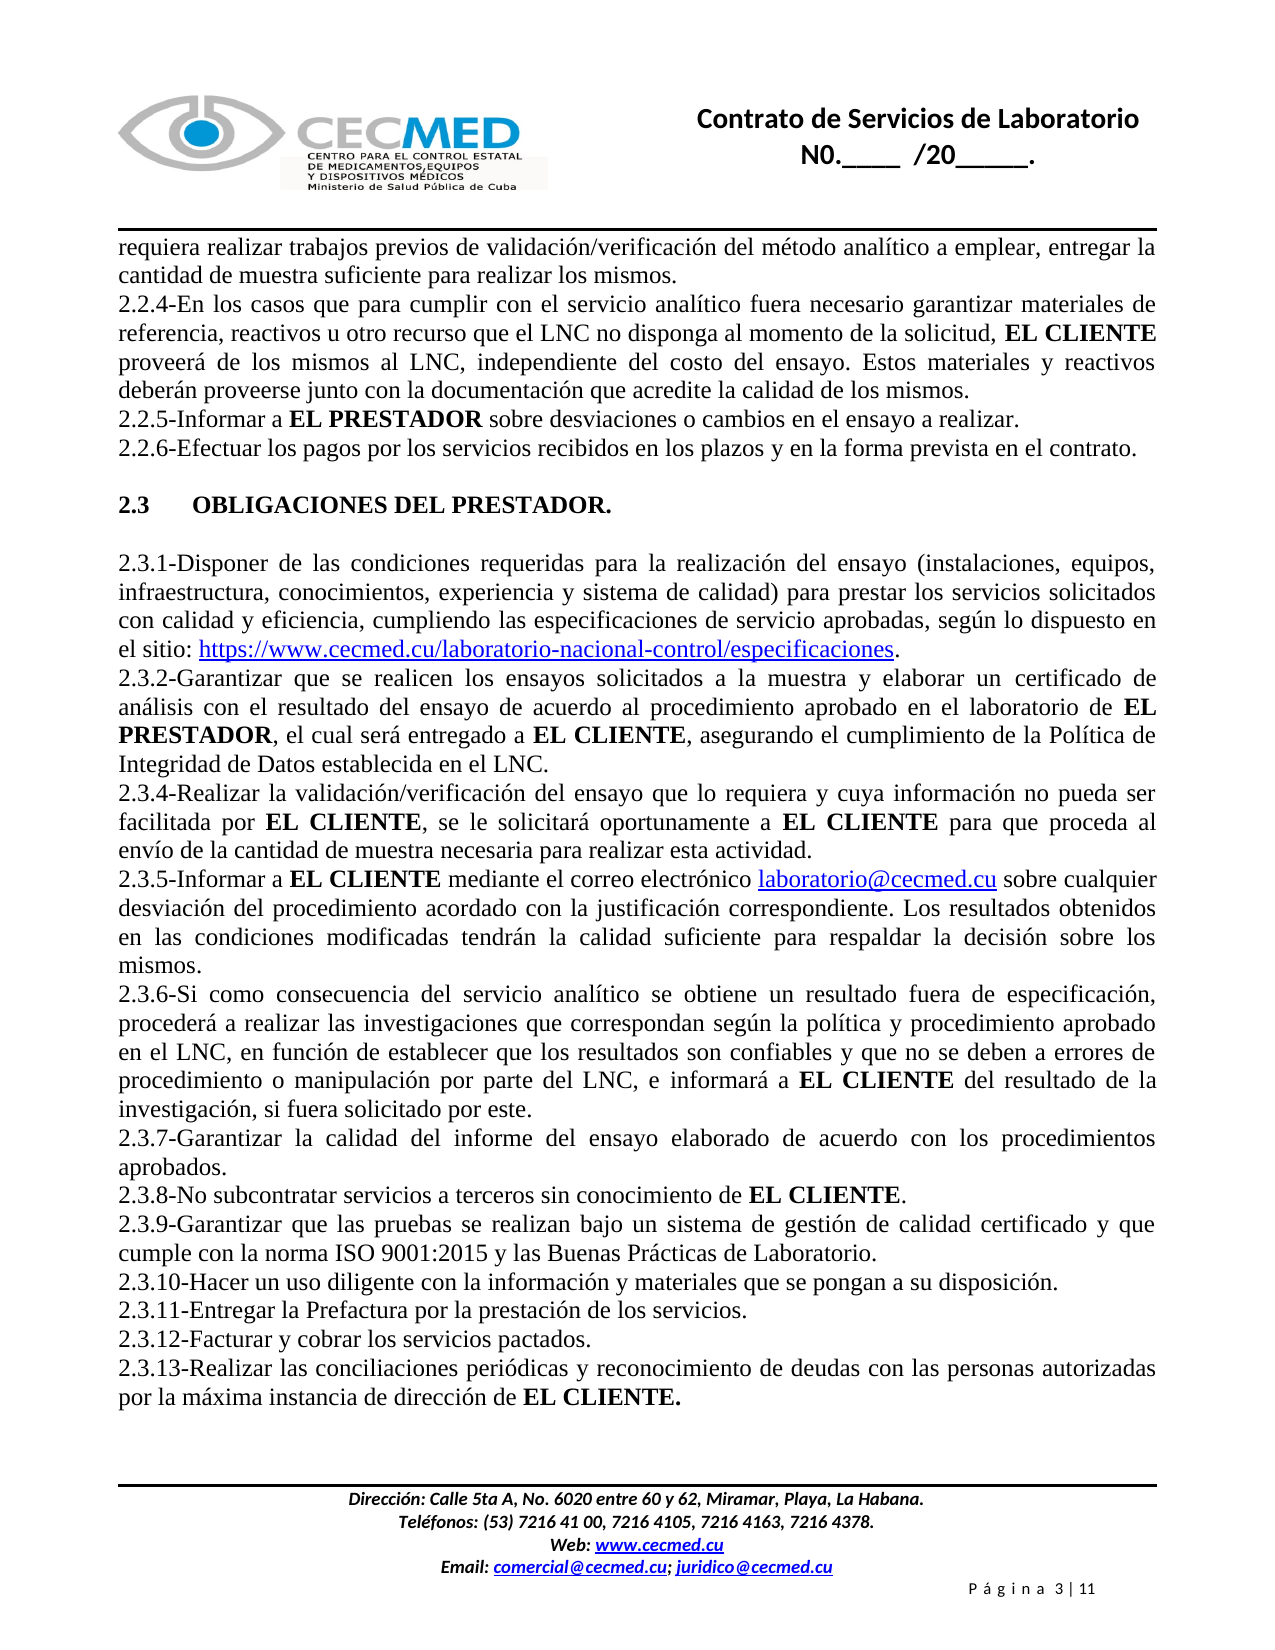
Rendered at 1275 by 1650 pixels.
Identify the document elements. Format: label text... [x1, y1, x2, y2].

text 2.3.1-Disponer de las condiciones requeridas para la realización del ensayo (instalaciones, equipos, infraestructura, conocimientos, experiencia y sistema de calidad) para prestar los servicios solicitados con calidad y eficiencia, cumpliendo las especificaciones de servicio aprobadas, según lo dispuesto en el sitio: https://www.cecmed.cu/laboratorio-nacional-control/especificaciones. [118, 548, 1157, 663]
text 2.3.10-Hacer un uso diligente con la información y materiales que se pongan a su disposición. [118, 1267, 1157, 1295]
text 2.3.4-Realizar la validación/verificación del ensayo que lo requiera y cuya información no pueda ser facilitada por EL CLIENTE, se le solicitará oportunamente a EL CLIENTE para que proceda al envío de la cantidad de muestra necesaria para realizar esta actividad. [118, 778, 1157, 864]
text 2.3.5-Informar a EL CLIENTE mediante el correo electrónico laboratorio@cecmed.cu sobre cualquier desviación del procedimiento acordado con la justificación correspondiente. Los resultados obtenidos en las condiciones modificadas tendrán la calidad suficiente para respaldar la decisión sobre los mismos. [118, 864, 1157, 979]
text 2.3.12-Facturar y cobrar los servicios pactados. [118, 1324, 1157, 1353]
text 2.2.6-Efectuar los pagos por los servicios recibidos en los plazos y en la forma prevista en el contrato. [118, 433, 1157, 462]
text 2.2.4-En los casos que para cumplir con el servicio analítico fuera necesario garantizar materiales de referencia, reactivos u otro recurso que el LNC no disponga al momento de la solicitud, EL CLIENTE proveerá de los mismos al LNC, independiente del costo del ensayo. Estos materiales y reactivos deberán proveerse junto con la documentación que acredite la calidad de los mismos. [118, 289, 1157, 404]
text 2.3.13-Realizar las conciliaciones periódicas y reconocimiento de deudas con las personas autorizadas por la máxima instancia de dirección de EL CLIENTE. [118, 1353, 1157, 1410]
text 2.3.7-Garantizar la calidad del informe del ensayo elaborado de acuerdo con los procedimientos aprobados. [118, 1123, 1157, 1180]
text 2.3.6-Si como consecuencia del servicio analítico se obtiene un resultado fuera de especificación, procederá a realizar las investigaciones que correspondan según la política y procedimiento aprobado en el LNC, en función de establecer que los resultados son confiables y que no se deben a errores de procedimiento o manipulación por parte del LNC, e informará a EL CLIENTE del resultado de la investigación, si fuera solicitado por este. [118, 979, 1157, 1123]
text 2.2.5-Informar a EL PRESTADOR sobre desviaciones o cambios en el ensayo a realizar. [118, 404, 1157, 433]
text 2.3.2-Garantizar que se realicen los ensayos solicitados a la muestra y elaborar un certificado de análisis con el resultado del ensayo de acuerdo al procedimiento aprobado en el laboratorio de EL PRESTADOR, el cual será entregado a EL CLIENTE, asegurando el cumplimiento de la Política de Integridad de Datos establecida en el LNC. [118, 663, 1157, 778]
picture [118, 95, 549, 190]
text 2.3.9-Garantizar que las pruebas se realizan bajo un sistema de gestión de calidad certificado y que cumple con la norma ISO 9001:2015 y las Buenas Prácticas de Laboratorio. [118, 1209, 1157, 1267]
list OBLIGACIONES DEL PRESTADOR. [118, 490, 1157, 519]
text 2.3.8-No subcontratar servicios a terceros sin conocimiento de EL CLIENTE. [118, 1180, 1157, 1209]
text 2.3.11-Entregar la Prefactura por la prestación de los servicios. [118, 1295, 1157, 1324]
